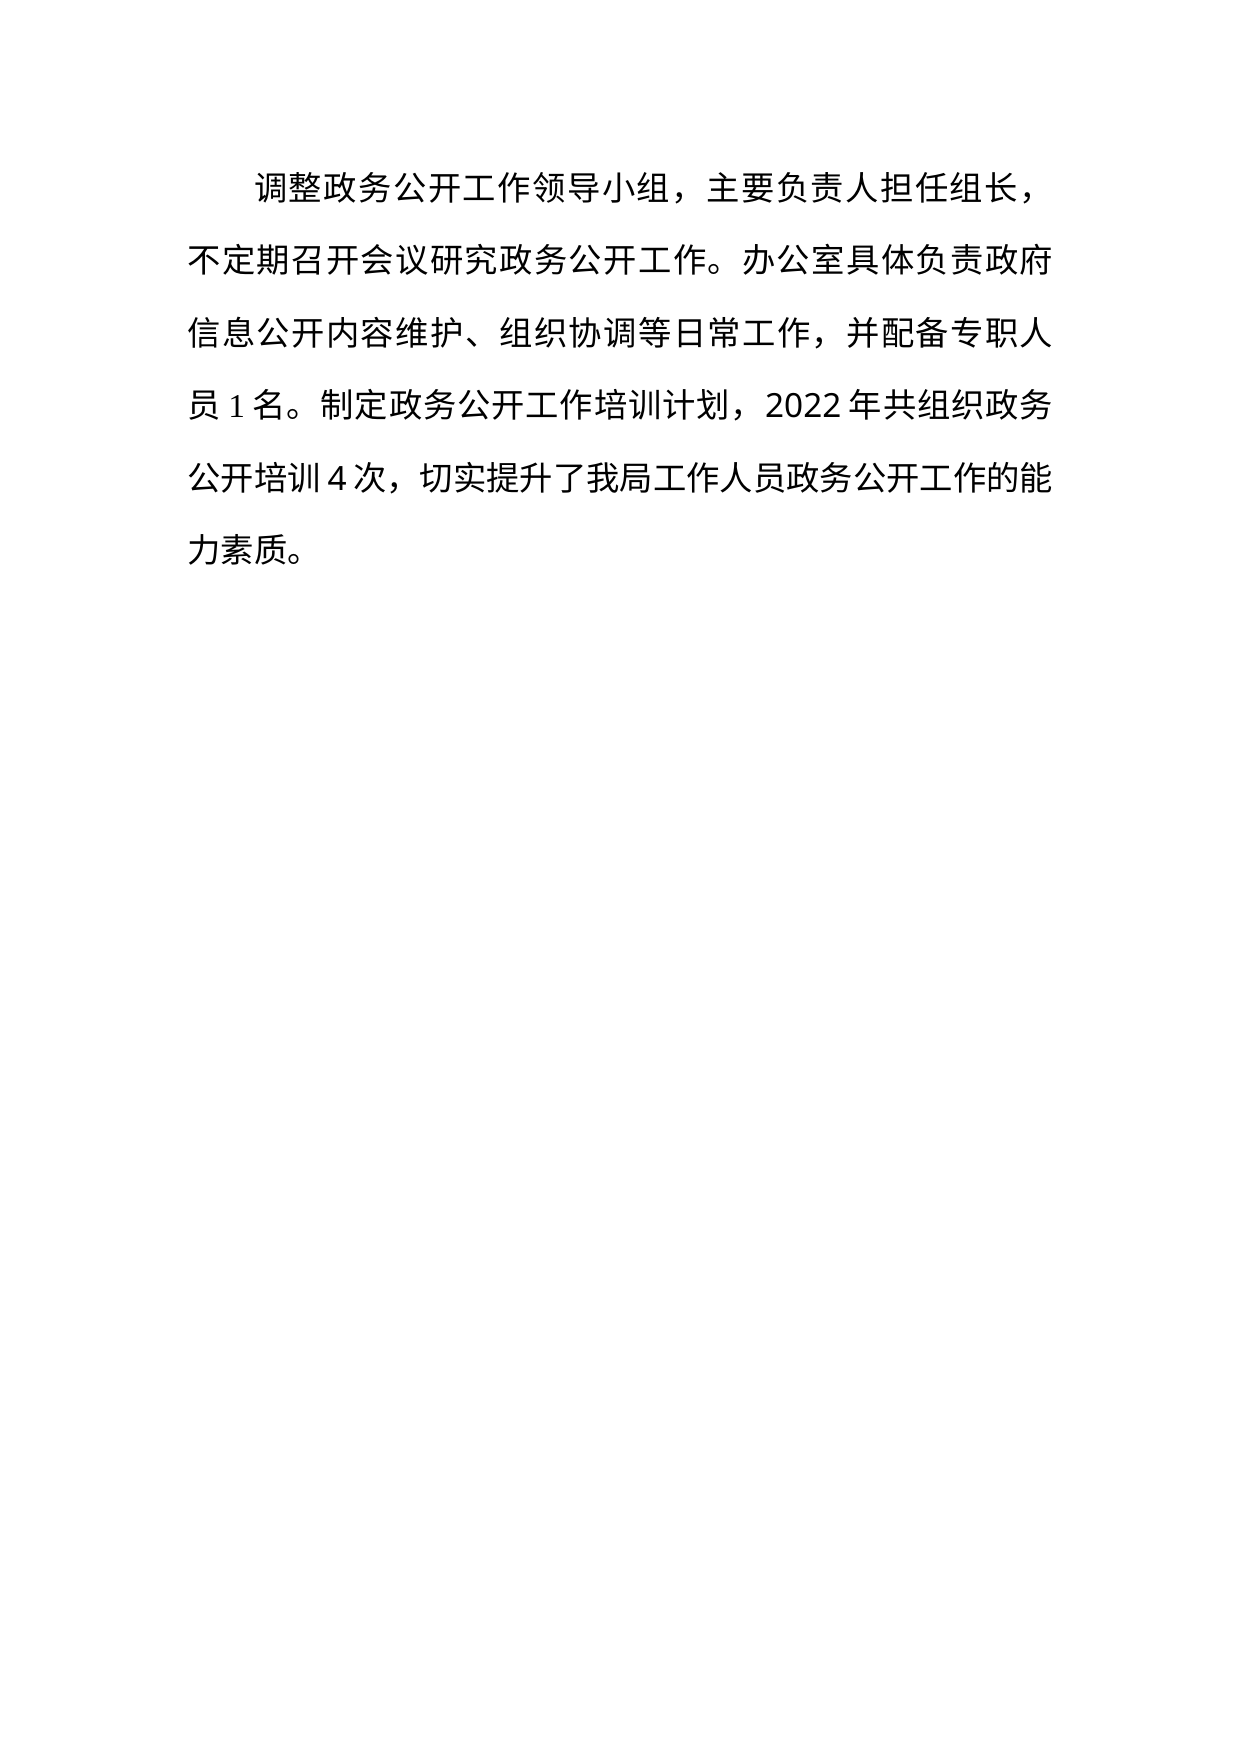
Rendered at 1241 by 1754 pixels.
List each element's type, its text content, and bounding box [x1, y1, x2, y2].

text 调整政务公开工作领导小组，主要负责人担任组长，不定期召开会议研究政务公开工作。办公室具体负责政府信息公开内容维护、组织协调等日常工作，并配备专职人员1名。制定政务公开工作培训计划，2022年共组织政务公开培训4次，切实提升了我局工作人员政务公开工作的能力素质。 [187, 162, 1053, 572]
